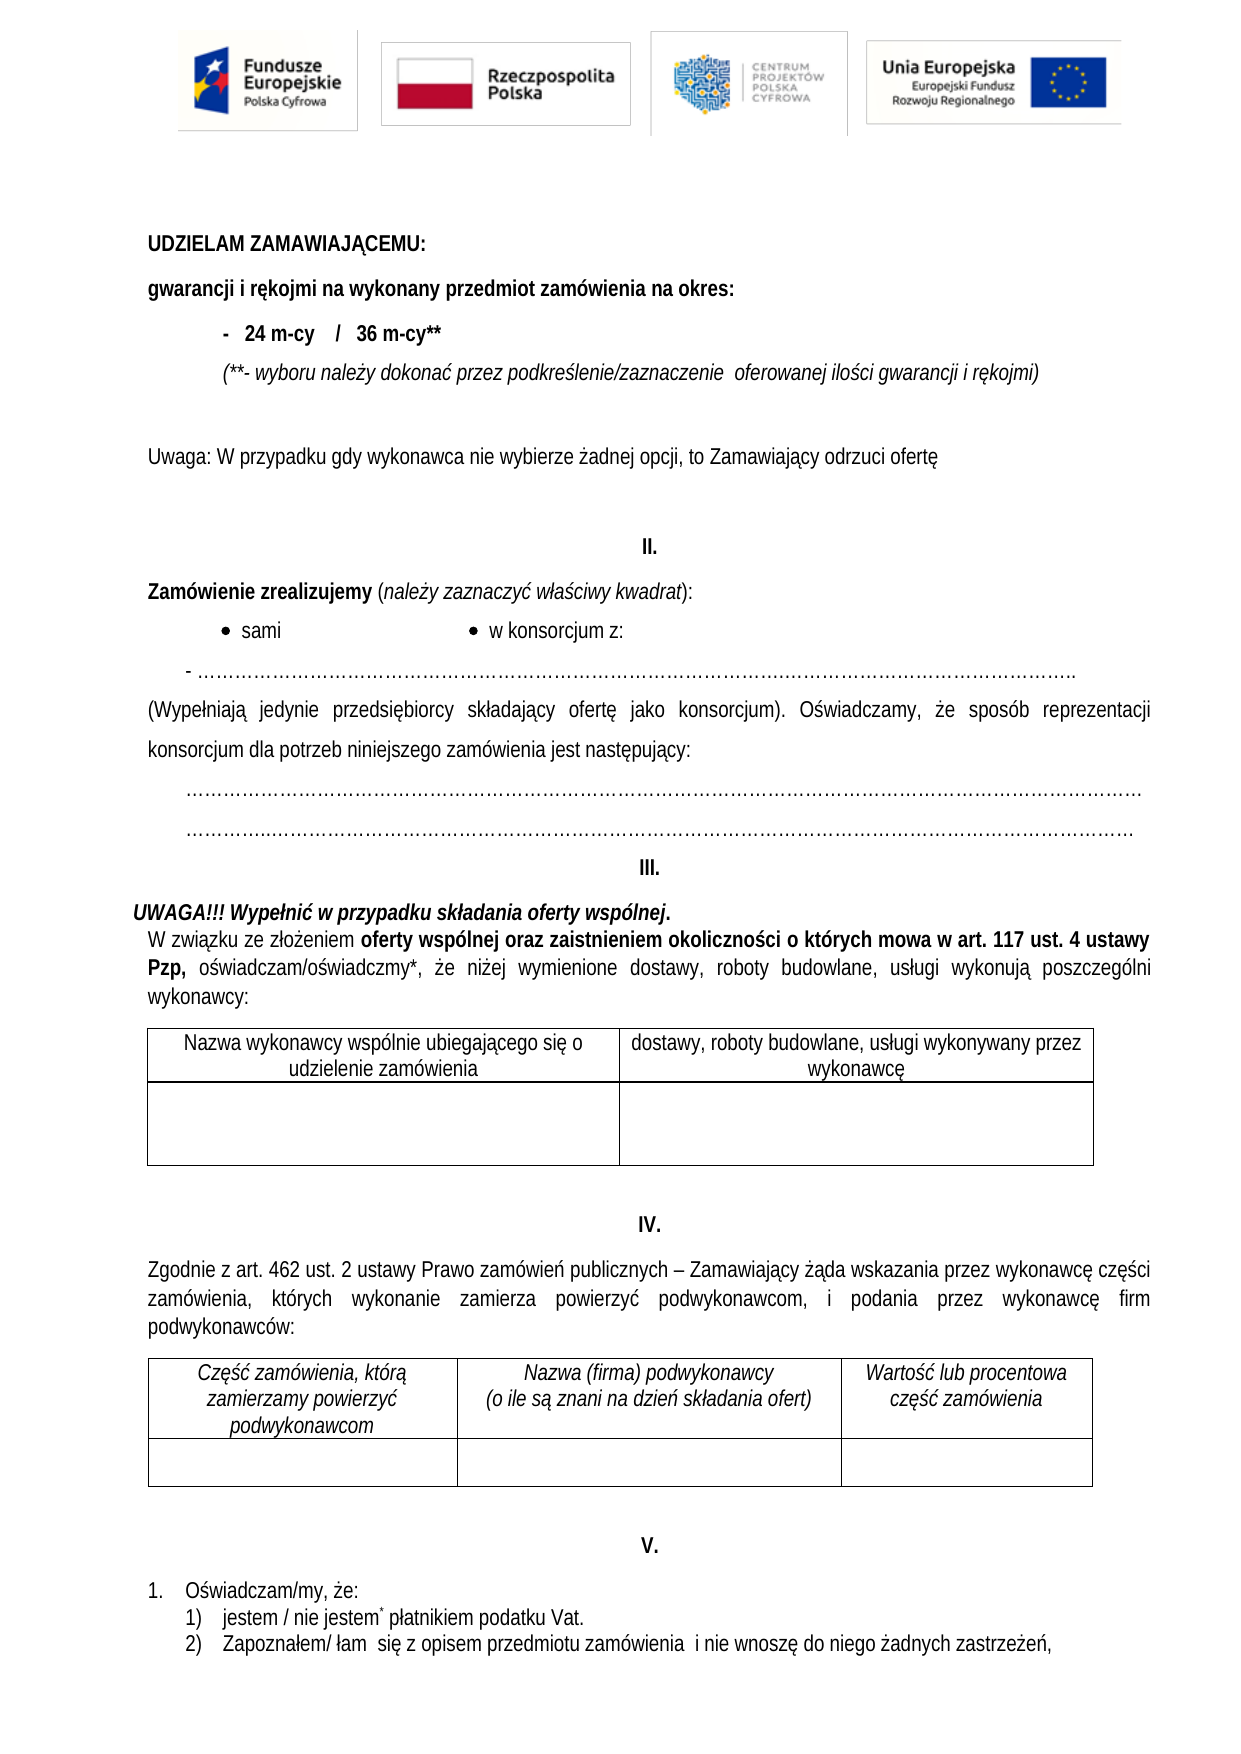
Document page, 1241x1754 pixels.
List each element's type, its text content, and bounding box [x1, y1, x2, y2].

text W związku ze złożeniem oferty wspólnej oraz zaistnieniem okoliczności o których mowa w art. 117 ust. 4 ustawy Pzp, oświadczam/oświadczmy*, że niżej wymienione dostawy, roboty budowlane, usługi wykonują poszczególni wykonawcy: [148, 926, 1152, 1009]
text Zamówienie zrealizujemy (należy zaznaczyć właściwy kwadrat): [148, 578, 1152, 604]
text UWAGA!!! Wypełnić w przypadku składania oferty wspólnej. [133, 899, 1152, 926]
table_cell [842, 1439, 1092, 1486]
list Zapoznałem/ łam się z opisem przedmiotu zamówienia i nie wnoszę do niego żadnych zastrzeżeń, [185, 1630, 1152, 1656]
table_cell [620, 1083, 1093, 1165]
text II. [148, 533, 1152, 559]
text III. [148, 854, 1152, 881]
list - 24 m-cy / 36 m-cy** [223, 320, 1152, 346]
table_header Wartość lub procentowa część zamówienia [842, 1359, 1092, 1438]
text gwarancji i rękojmi na wykonany przedmiot zamówienia na okres: [148, 275, 1129, 301]
text Zgodnie z art. 462 ust. 2 ustawy Prawo zamówień publicznych – Zamawiający żąda wskazania przez wykonawcę części zamówienia, których wykonanie zamierza powierzyć podwykonawcom, i podania przez wykonawcę firm podwykonawców: [148, 1256, 1152, 1339]
text sami w konsorcjum z: [222, 617, 1152, 644]
table_header Część zamówienia, którą zamierzamy powierzyć podwykonawcom [149, 1359, 457, 1438]
text …………………………………………………………………………………………………………………………………………………..………………………………………………………………………………………………………………………… [185, 775, 1152, 841]
text UDZIELAM ZAMAWIAJĄCEMU: [148, 229, 1129, 256]
list Oświadczam/my, że: [148, 1577, 1152, 1604]
table_cell [148, 1083, 619, 1165]
text V. [148, 1532, 1152, 1558]
table_header dostawy, roboty budowlane, usługi wykonywany przez wykonawcę [620, 1029, 1093, 1081]
text Uwaga: W przypadku gdy wykonawca nie wybierze żadnej opcji, to Zamawiający odrzuci ofertę [148, 443, 1152, 469]
table_cell [149, 1439, 457, 1486]
list jestem / nie jestem* płatnikiem podatku Vat. [185, 1604, 1152, 1630]
table_cell [458, 1439, 841, 1486]
list (**- wyboru należy dokonać przez podkreślenie/zaznaczenie oferowanej ilości gwarancji i rękojmi) [223, 359, 1152, 385]
table_header Nazwa (firma) podwykonawcy (o ile są znani na dzień składania ofert) [458, 1359, 841, 1438]
table_header Nazwa wykonawcy wspólnie ubiegającego się o udzielenie zamówienia [148, 1029, 619, 1081]
text (Wypełniają jedynie przedsiębiorcy składający ofertę jako konsorcjum). Oświadczamy, że sposób reprezentacji konsorcjum dla potrzeb niniejszego zamówienia jest następujący: [148, 696, 1152, 762]
text IV. [148, 1211, 1152, 1237]
text - ………………………………………………………………………………….……………………………………….. [185, 657, 1152, 683]
